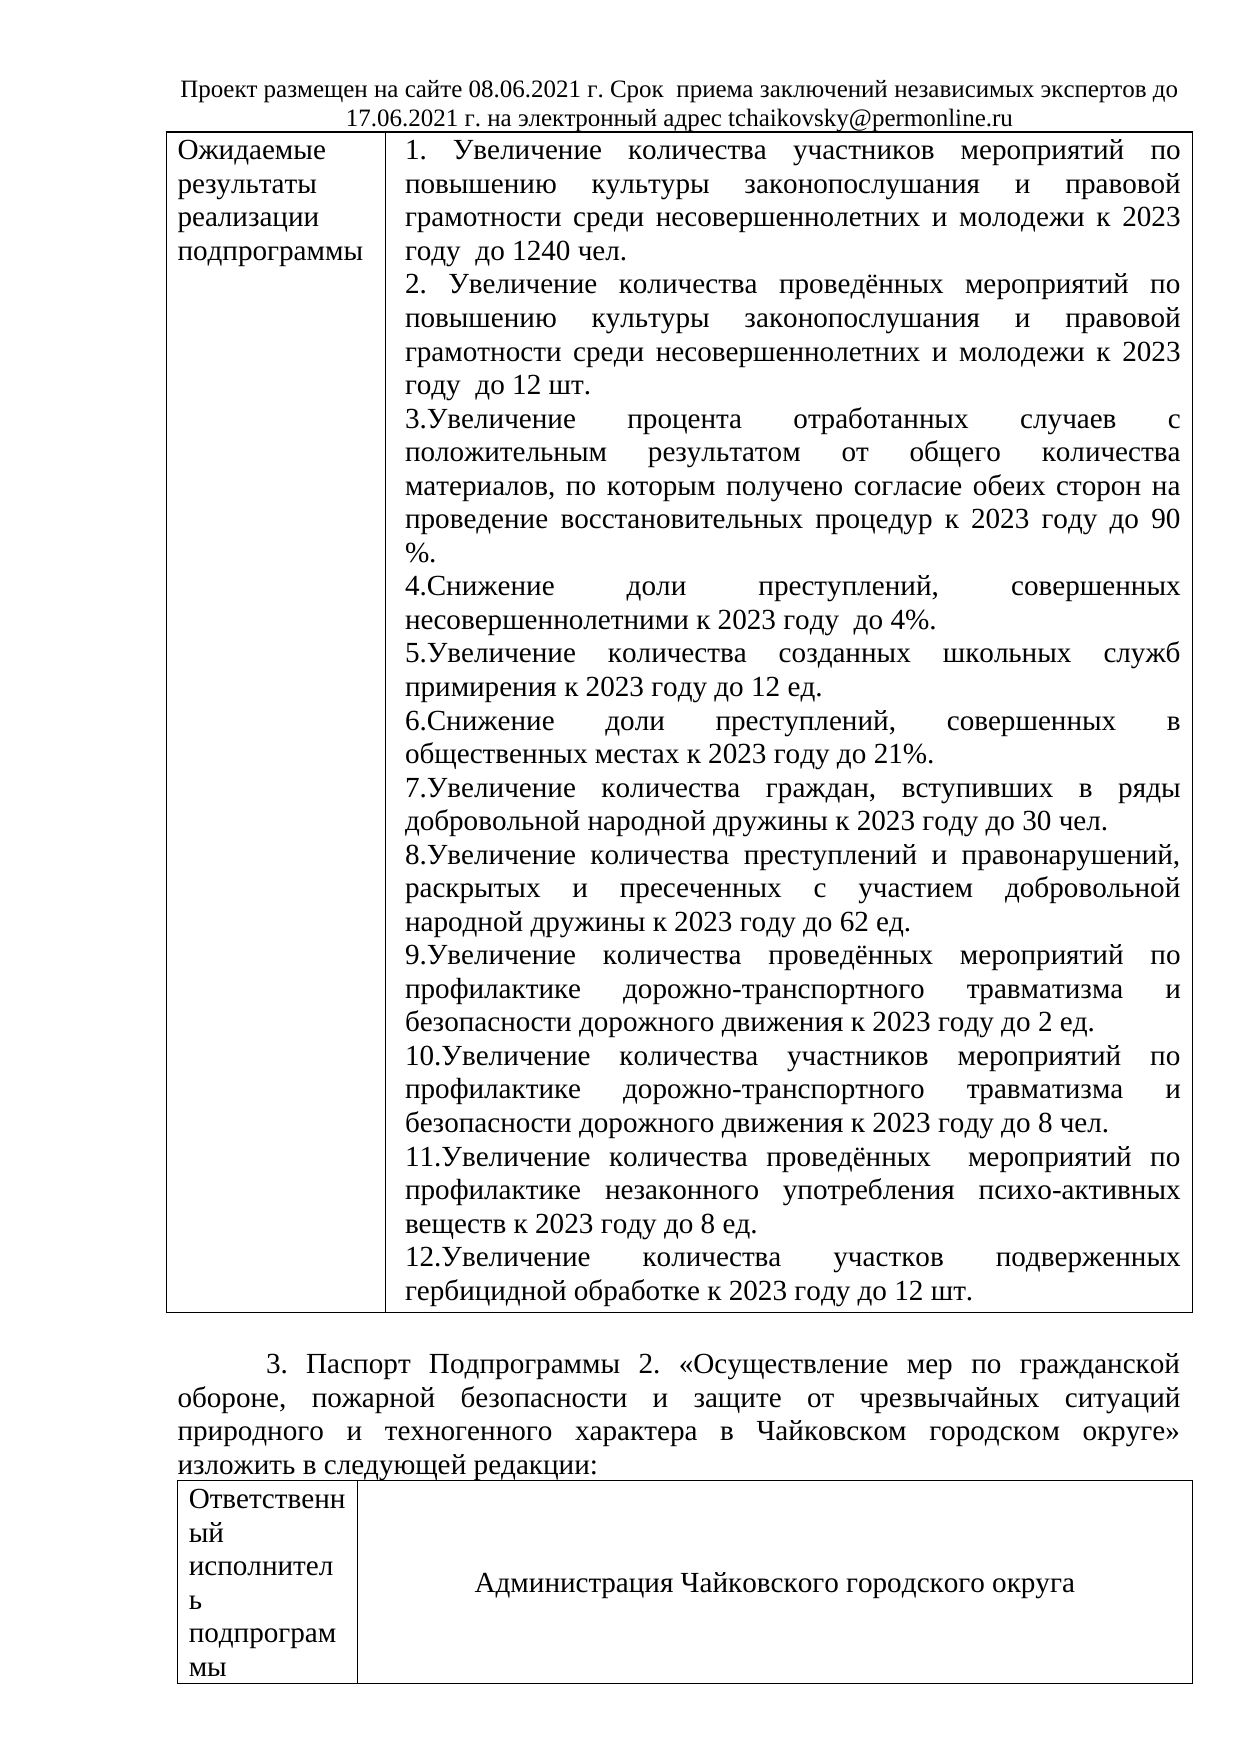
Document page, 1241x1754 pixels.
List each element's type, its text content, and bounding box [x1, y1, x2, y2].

table_cell Ожидаемые результаты реализации подпрограммы [167, 133, 385, 1312]
table_header Администрация Чайковского городского округа [358, 1481, 1192, 1683]
table_cell 1. Увеличение количества участников мероприятий по повышению культуры законопослушания и правовой грамотности среди несовершеннолетних и молодежи к 2023 году до 1240 чел. 2. Увеличение количества проведённых мероприятий по повышению культуры законопослушания и правовой грамотности среди несовершеннолетних и молодежи к 2023 году до 12 шт. 3.Увеличение процента отработанных случаев с положительным результатом от общего количества материалов, по которым получено согласие обеих сторон на проведение восстановительных процедур к 2023 году до 90 %. 4.Снижение доли преступлений, совершенных несовершеннолетними к 2023 году до 4%. 5.Увеличение количества созданных школьных служб примирения к 2023 году до 12 ед. 6.Снижение доли преступлений, совершенных в общественных местах к 2023 году до 21%. 7.Увеличение количества граждан, вступивших в ряды добровольной народной дружины к 2023 году до 30 чел. 8.Увеличение количества преступлений и правонарушений, раскрытых и пресеченных с участием добровольной народной дружины к 2023 году до 62 ед. 9.Увеличение количества проведённых мероприятий по профилактике дорожно-транспортного травматизма и безопасности дорожного движения к 2023 году до 2 ед. 10.Увеличение количества участников мероприятий по профилактике дорожно-транспортного травматизма и безопасности дорожного движения к 2023 году до 8 чел. 11.Увеличение количества проведённых мероприятий по профилактике незаконного употребления психо-активных веществ к 2023 году до 8 ед. 12.Увеличение количества участков подверженных гербицидной обработке к 2023 году до 12 шт. [386, 133, 1192, 1312]
table_header Ответственный исполнитель подпрограммы [178, 1481, 357, 1683]
text 3. Паспорт Подпрограммы 2. «Осуществление мер по гражданской обороне, пожарной безопасности и защите от чрезвычайных ситуаций природного и техногенного характера в Чайковском городском округе» изложить в следующей редакции: [177, 1346, 1181, 1480]
